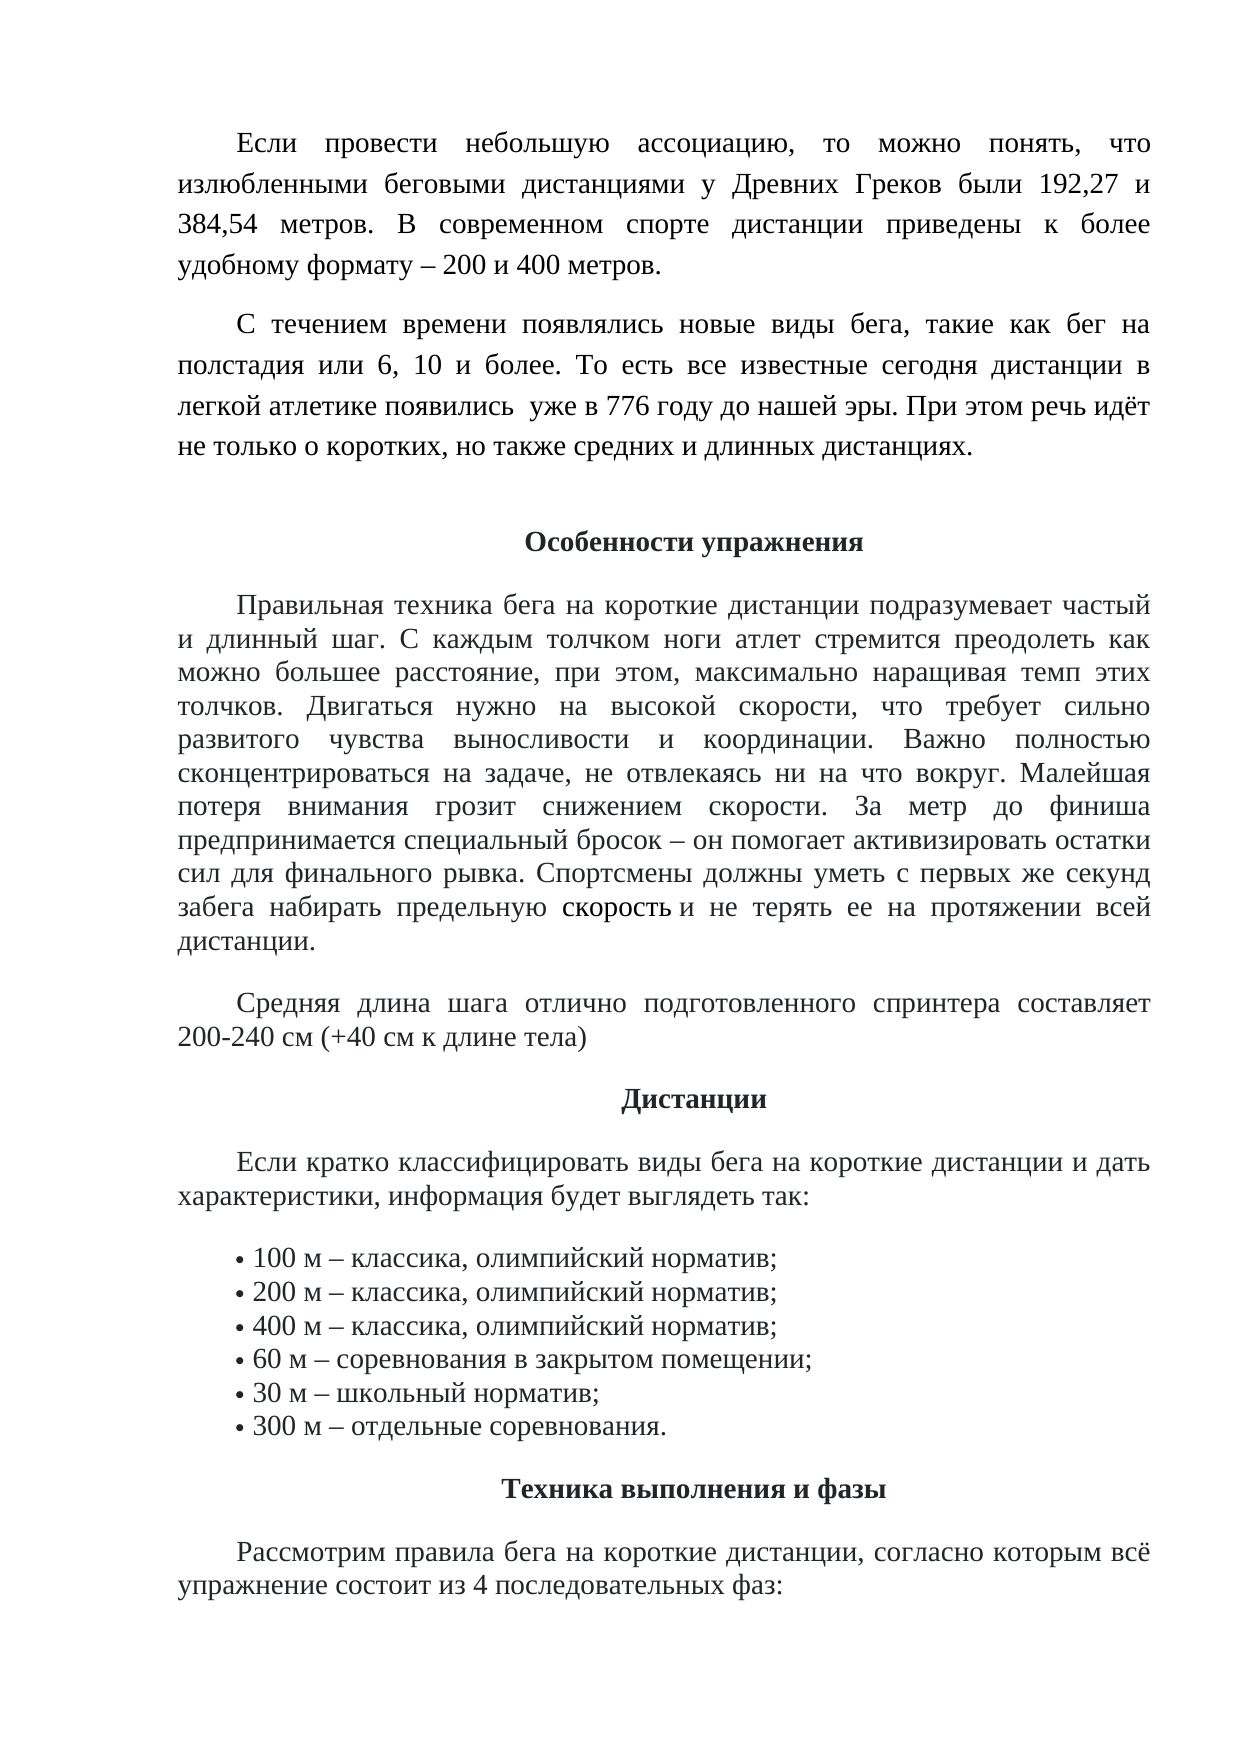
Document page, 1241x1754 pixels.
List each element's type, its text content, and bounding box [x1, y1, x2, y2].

list 30 м – школьный норматив; [177, 1375, 1152, 1408]
list 200 м – классика, олимпийский норматив; [177, 1274, 1152, 1308]
list 60 м – соревнования в закрытом помещении; [177, 1341, 1152, 1375]
list 100 м – классика, олимпийский норматив; [177, 1241, 1152, 1274]
list 400 м – классика, олимпийский норматив; [177, 1308, 1152, 1341]
list 300 м – отдельные соревнования. [177, 1408, 1152, 1442]
text Рассмотрим правила бега на короткие дистанции, согласно которым всё упражнение состоит из 4 последовательных фаз: [177, 1534, 1152, 1601]
text С течением времени появлялись новые виды бега, такие как бег на полстадия или 6, 10 и более. То есть все известные сегодня дистанции в легкой атлетике появились уже в 776 году до нашей эры. При этом речь идёт не только о коротких, но также средних и длинных дистанциях. [177, 299, 1152, 462]
text Особенности упражнения [177, 524, 1152, 558]
subtitle Дистанции [177, 1082, 1152, 1115]
text Правильная техника бега на короткие дистанции подразумевает частый и длинный шаг. С каждым толчком ноги атлет стремится преодолеть как можно большее расстояние, при этом, максимально наращивая темп этих толчков. Двигаться нужно на высокой скорости, что требует сильно развитого чувства выносливости и координации. Важно полностью сконцентрироваться на задаче, не отвлекаясь ни на что вокруг. Малейшая потеря внимания грозит снижением скорости. За метр до финиша предпринимается специальный бросок – он помогает активизировать остатки сил для финального рывка. Спортсмены должны уметь с первых же секунд забега набирать предельную скорость и не терять ее на протяжении всей дистанции. [177, 587, 1152, 956]
text Средняя длина шага отлично подготовленного спринтера составляет 200-240 см (+40 см к длине тела) [177, 985, 1152, 1052]
subtitle Техника выполнения и фазы [177, 1471, 1152, 1504]
text Если кратко классифицировать виды бега на короткие дистанции и дать характеристики, информация будет выглядеть так: [177, 1144, 1152, 1211]
text Если провести небольшую ассоциацию, то можно понять, что излюбленными беговыми дистанциями у Древних Греков были 192,27 и 384,54 метров. В современном спорте дистанции приведены к более удобному формату – 200 и 400 метров. [177, 118, 1152, 281]
